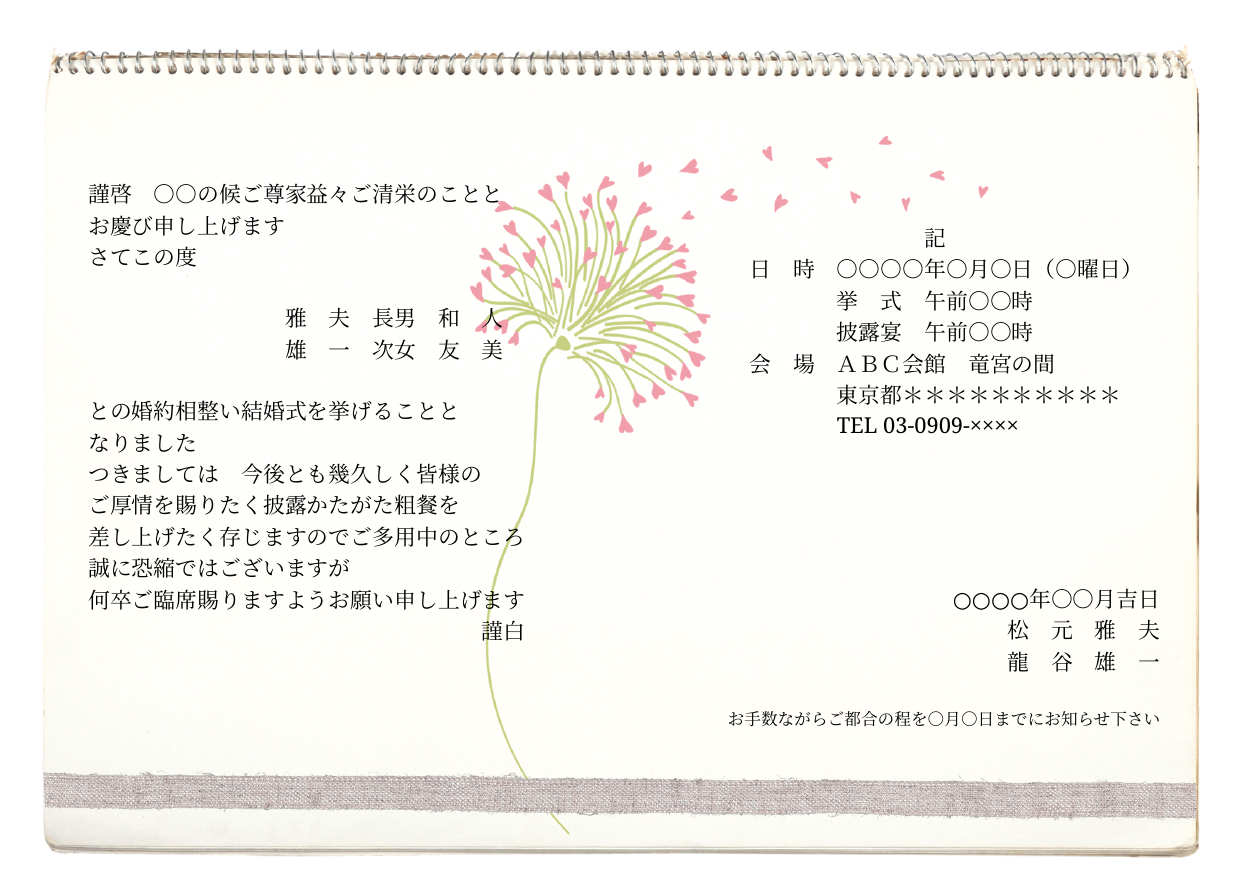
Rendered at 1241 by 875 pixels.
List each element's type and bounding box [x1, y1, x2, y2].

picture [41, 43, 1200, 859]
